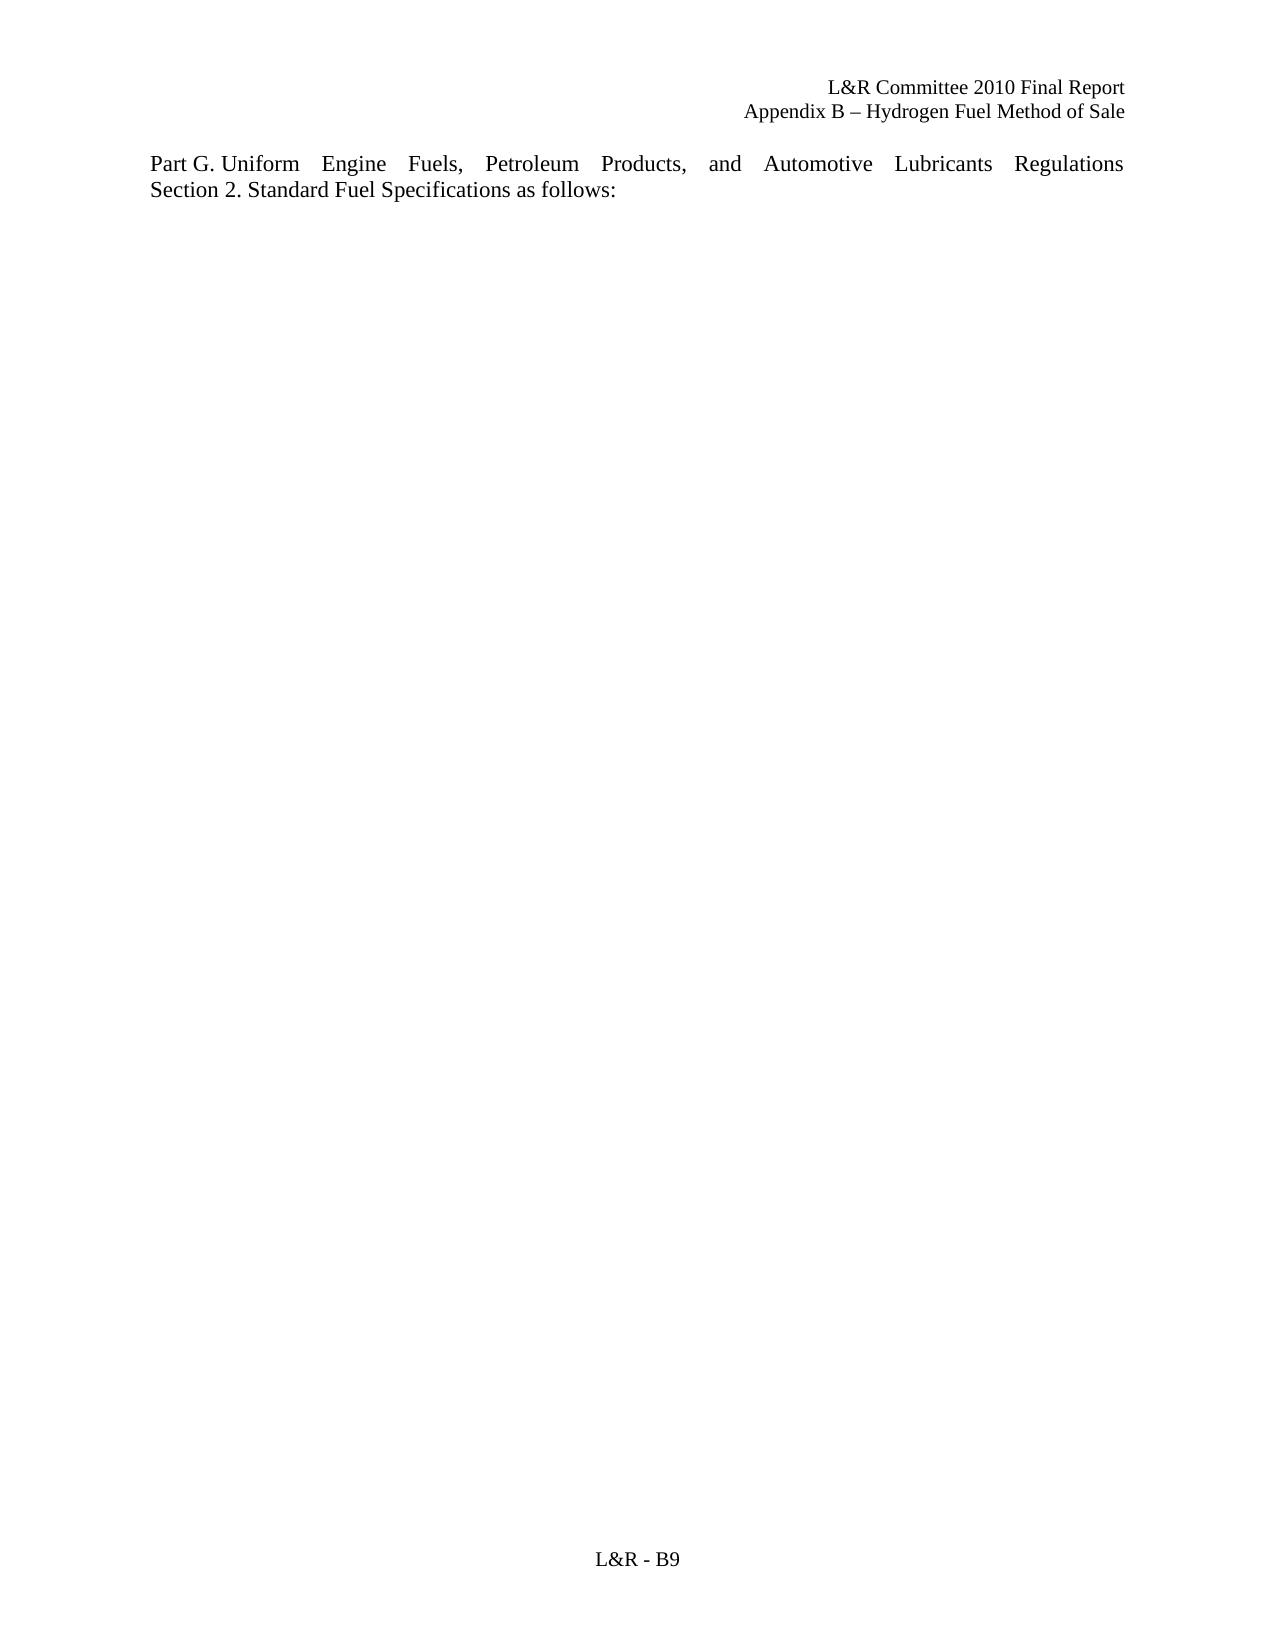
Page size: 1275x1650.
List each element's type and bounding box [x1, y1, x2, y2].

text [150, 150, 1125, 203]
